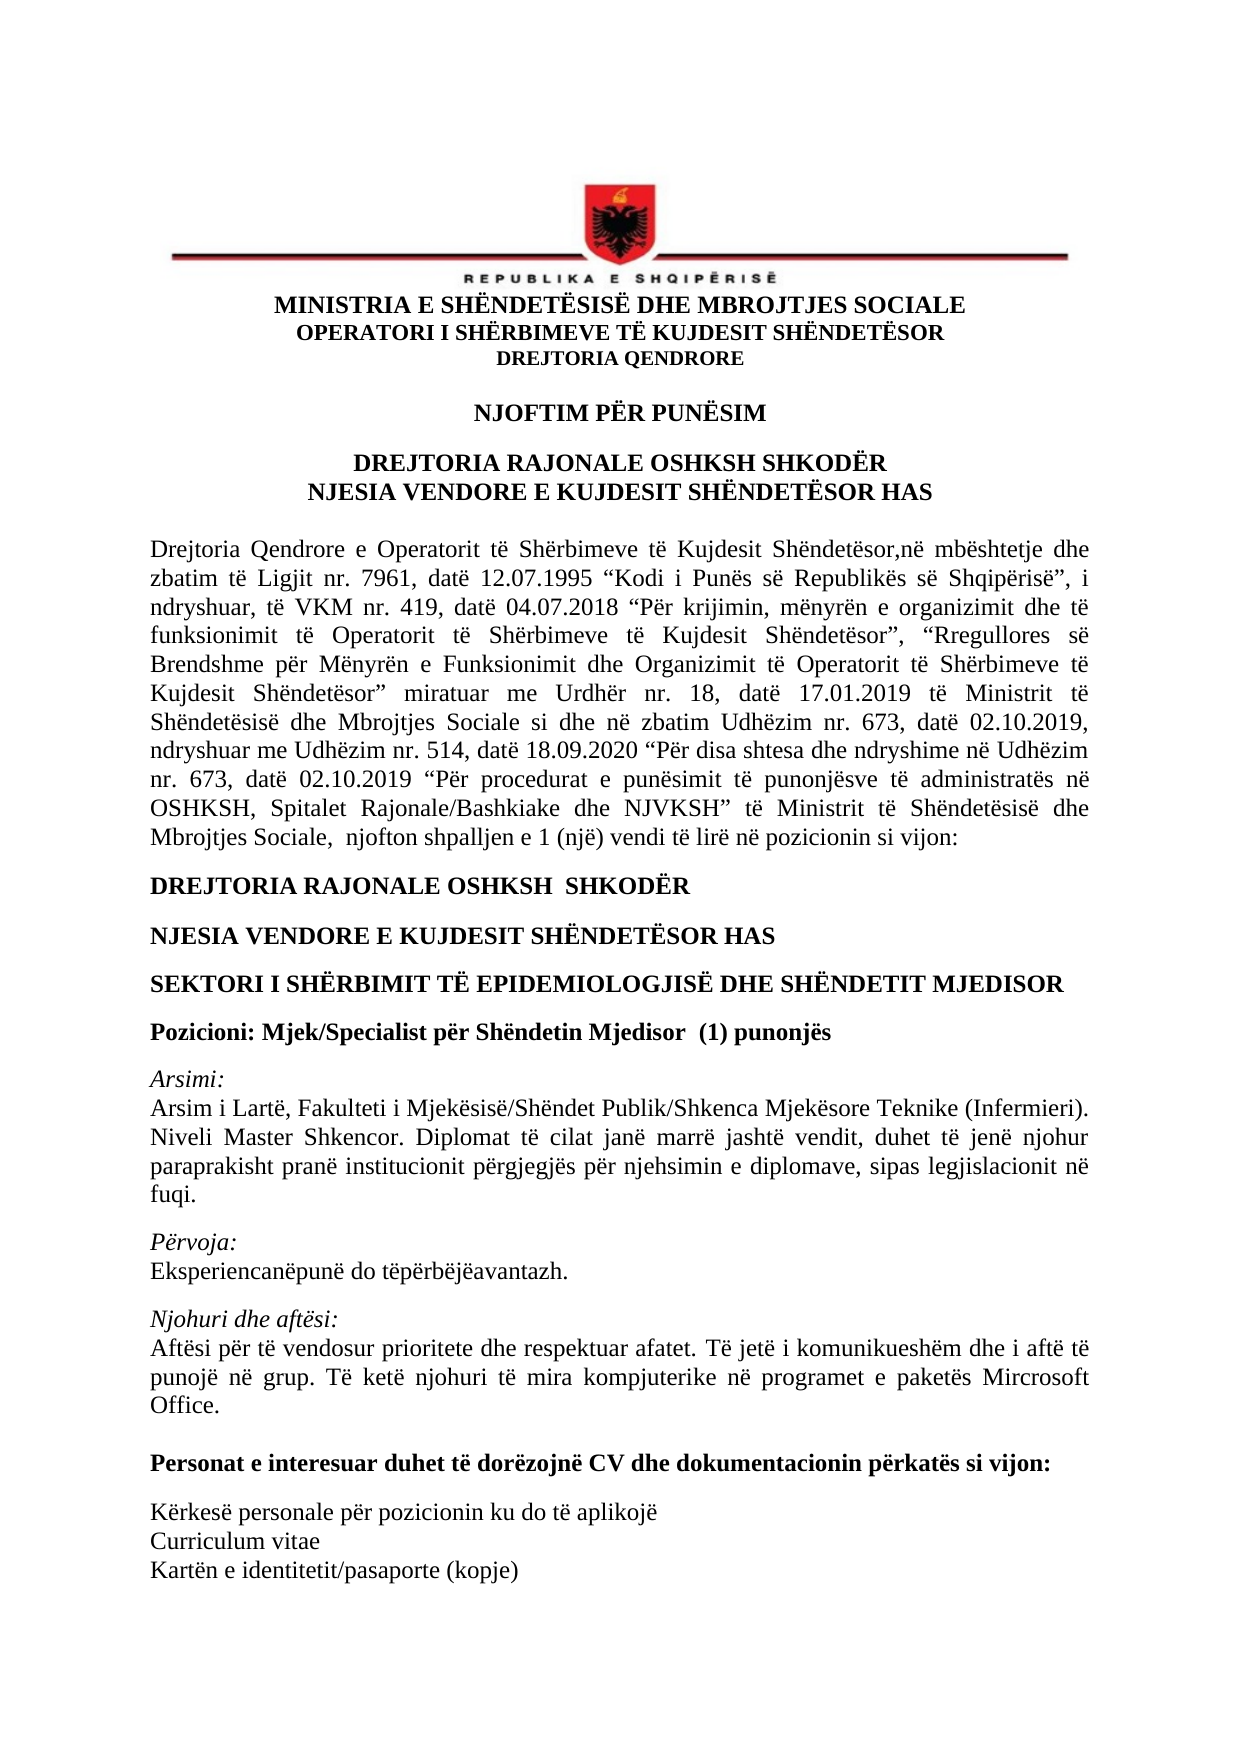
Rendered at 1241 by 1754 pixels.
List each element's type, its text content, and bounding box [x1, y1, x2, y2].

text Pozicioni: Mjek/Specialist për Shëndetin Mjedisor (1) punonjës [150, 1017, 1090, 1045]
text DREJTORIA QENDRORE [150, 346, 1090, 369]
text Arsim i Lartë, Fakulteti i Mjekësisë/Shëndet Publik/Shkenca Mjekësore Teknike (Infermieri). Niveli Master Shkencor. Diplomat të cilat janë marrë jashtë vendit, duhet të jenë njohur paraprakisht pranë institucionit përgjegjës për njehsimin e diplomave, sipas legjislacionit në fuqi. [150, 1093, 1090, 1208]
text Eksperiencanëpunë do tëpërbëjëavantazh. [150, 1256, 1090, 1285]
text NJESIA VENDORE E KUJDESIT SHËNDETËSOR HAS [150, 477, 1090, 505]
text DREJTORIA RAJONALE OSHKSH SHKODËR [150, 871, 1090, 900]
text NJESIA VENDORE E KUJDESIT SHËNDETËSOR HAS [150, 921, 1090, 949]
text OPERATORI I SHËRBIMEVE TË KUJDESIT SHËNDETËSOR [150, 319, 1090, 346]
text Drejtoria Qendrore e Operatorit të Shërbimeve të Kujdesit Shëndetësor,në mbështetje dhe zbatim të Ligjit nr. 7961, datë 12.07.1995 “Kodi i Punës së Republikës së Shqipërisë”, i ndryshuar, të VKM nr. 419, datë 04.07.2018 “Për krijimin, mënyrën e organizimit dhe të funksionimit të Operatorit të Shërbimeve të Kujdesit Shëndetësor”, “Rregullores së Brendshme për Mënyrën e Funksionimit dhe Organizimit të Operatorit të Shërbimeve të Kujdesit Shëndetësor” miratuar me Urdhër nr. 18, datë 17.01.2019 të Ministrit të Shëndetësisë dhe Mbrojtjes Sociale si dhe në zbatim Udhëzim nr. 673, datë 02.10.2019, ndryshuar me Udhëzim nr. 514, datë 18.09.2020 “Për disa shtesa dhe ndryshime në Udhëzim nr. 673, datë 02.10.2019 “Për procedurat e punësimit të punonjësve të administratës në OSHKSH, Spitalet Rajonale/Bashkiake dhe NJVKSH” të Ministrit të Shëndetësisë dhe Mbrojtjes Sociale, njofton shpalljen e 1 (një) vendi të lirë në pozicionin si vijon: [150, 534, 1090, 850]
text Përvoja: [150, 1227, 1090, 1256]
text DREJTORIA RAJONALE OSHKSH SHKODËR [150, 448, 1090, 477]
text Njohuri dhe aftësi: [150, 1304, 1090, 1333]
text Kartën e identitetit/pasaporte (kopje) [150, 1555, 1090, 1584]
text MINISTRIA E SHËNDETËSISË DHE MBROJTJES SOCIALE [150, 290, 1090, 319]
text SEKTORI I SHËRBIMIT TË EPIDEMIOLOGJISË DHE SHËNDETIT MJEDISOR [150, 969, 1090, 997]
text Aftësi për të vendosur prioritete dhe respektuar afatet. Të jetë i komunikueshëm dhe i aftë të punojë në grup. Të ketë njohuri të mira kompjuterike në programet e paketës Mircrosoft Office. [150, 1333, 1090, 1419]
text Personat e interesuar duhet të dorëzojnë CV dhe dokumentacionin përkatës si vijon: [150, 1448, 1090, 1477]
picture [159, 150, 1081, 291]
text Arsimi: [150, 1064, 1090, 1093]
text NJOFTIM PËR PUNËSIM [150, 398, 1090, 427]
text Curriculum vitae [150, 1526, 1090, 1555]
text Kërkesë personale për pozicionin ku do të aplikojë [150, 1497, 1090, 1526]
